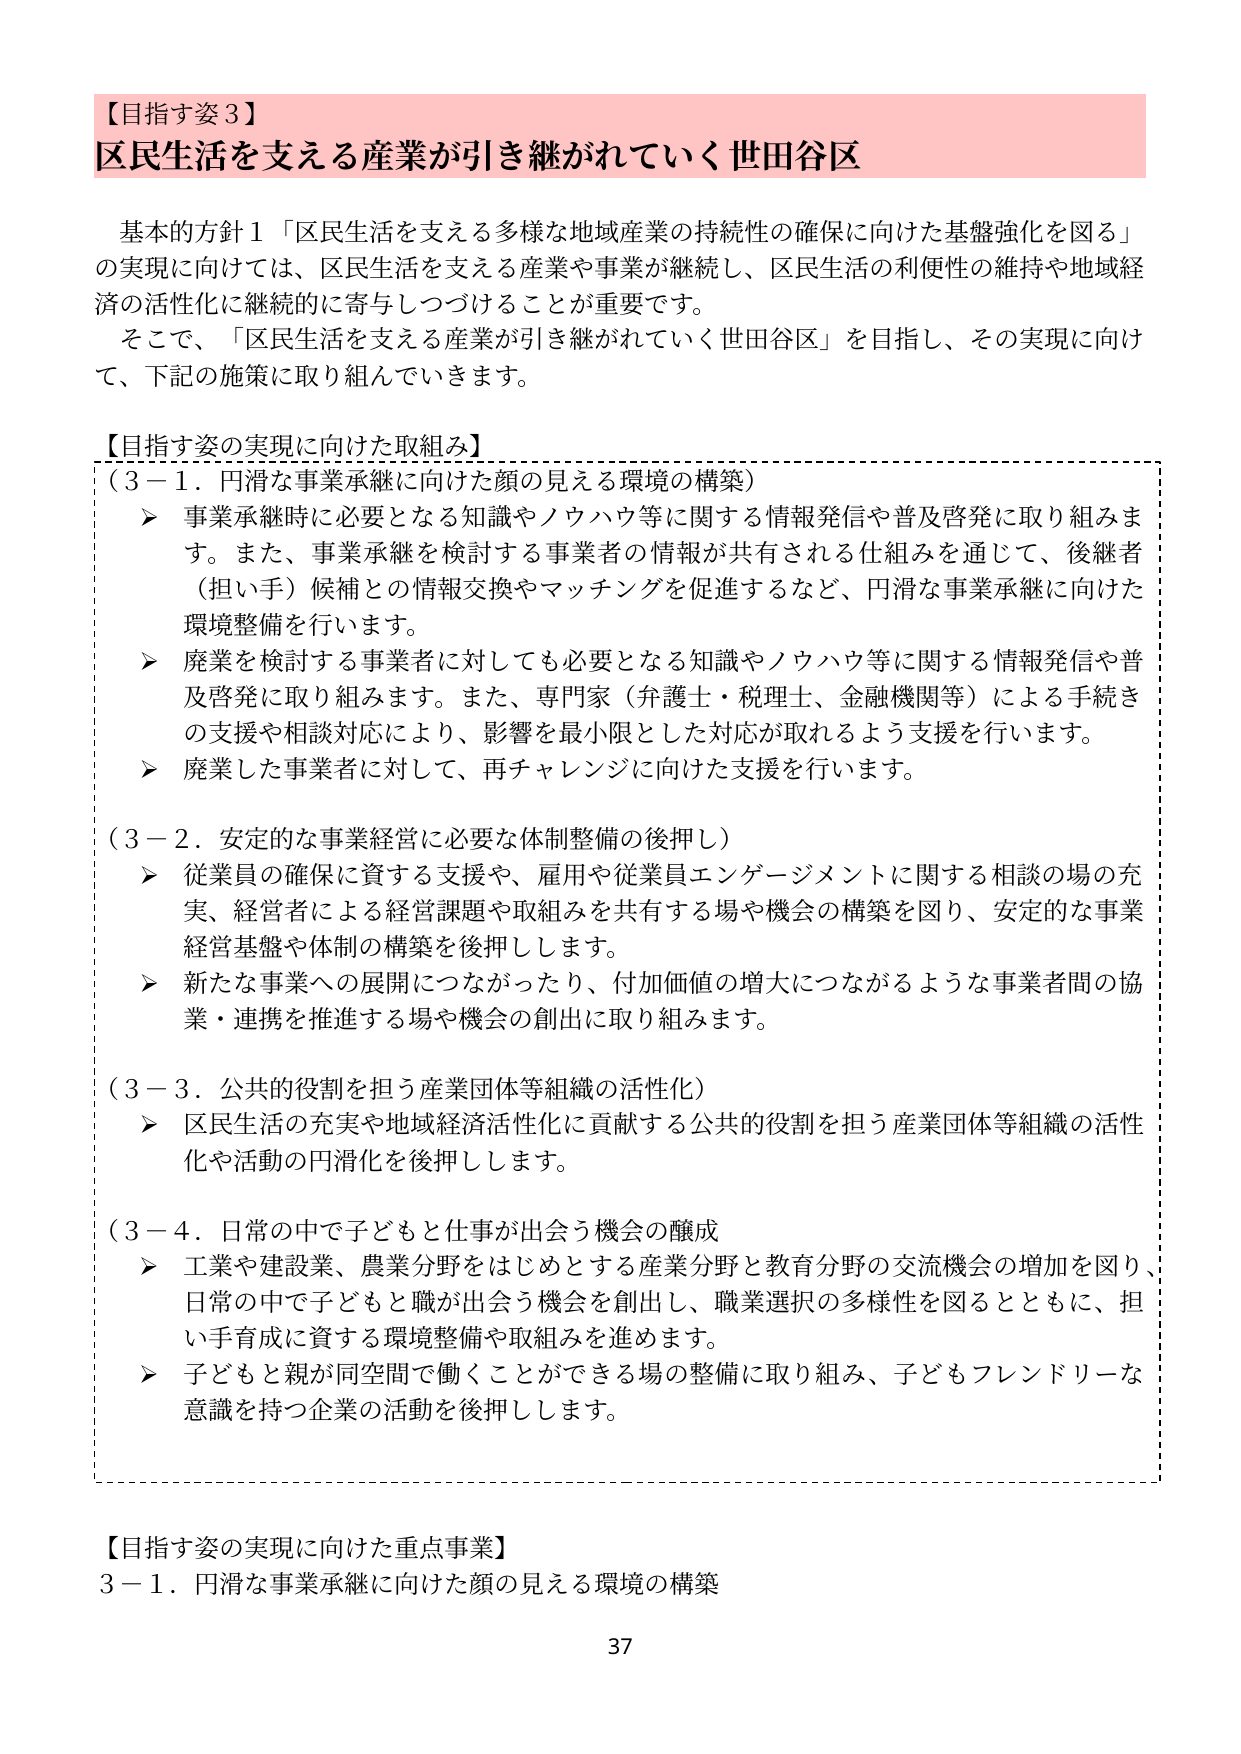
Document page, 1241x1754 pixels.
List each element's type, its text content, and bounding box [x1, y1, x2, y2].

text 【目指す姿３】 [94, 94, 1146, 130]
text （３－４．日常の中で子どもと仕事が出会う機会の醸成 [94, 1211, 1146, 1247]
text （３－１．円滑な事業承継に向けた顔の見える環境の構築） [94, 462, 1146, 498]
text 区民生活を支える産業が引き継がれていく世田谷区 [94, 130, 1146, 178]
text 基本的方針１「区民生活を支える多様な地域産業の持続性の確保に向けた基盤強化を図る」の実現に向けては、区民生活を支える産業や事業が継続し、区民生活の利便性の維持や地域経済の活性化に継続的に寄与しつづけることが重要です。 [94, 212, 1146, 320]
list 子どもと親が同空間で働くことができる場の整備に取り組み、子どもフレンドリーな意識を持つ企業の活動を後押しします。 [139, 1355, 1146, 1427]
list 新たな事業への展開につながったり、付加価値の増大につながるような事業者間の協業・連携を推進する場や機会の創出に取り組みます。 [139, 963, 1146, 1035]
text そこで、「区民生活を支える産業が引き継がれていく世田谷区」を目指し、その実現に向けて、下記の施策に取り組んでいきます。 [94, 320, 1146, 392]
list 区民生活の充実や地域経済活性化に貢献する公共的役割を担う産業団体等組織の活性化や活動の円滑化を後押しします。 [139, 1105, 1146, 1177]
text （３－３．公共的役割を担う産業団体等組織の活性化） [94, 1069, 1146, 1105]
text 【目指す姿の実現に向けた取組み】 [94, 426, 1146, 462]
list 廃業した事業者に対して、再チャレンジに向けた支援を行います。 [139, 749, 1146, 786]
list 従業員の確保に資する支援や、雇用や従業員エンゲージメントに関する相談の場の充実、経営者による経営課題や取組みを共有する場や機会の構築を図り、安定的な事業経営基盤や体制の構築を後押しします。 [139, 856, 1146, 963]
list 工業や建設業、農業分野をはじめとする産業分野と教育分野の交流機会の増加を図り、日常の中で子どもと職が出会う機会を創出し、職業選択の多様性を図るとともに、担い手育成に資する環境整備や取組みを進めます。 [139, 1247, 1146, 1355]
text （３－２．安定的な事業経営に必要な体制整備の後押し） [94, 819, 1146, 856]
list 事業承継時に必要となる知識やノウハウ等に関する情報発信や普及啓発に取り組みます。また、事業承継を検討する事業者の情報が共有される仕組みを通じて、後継者（担い手）候補との情報交換やマッチングを促進するなど、円滑な事業承継に向けた環境整備を行います。 [139, 498, 1146, 642]
text ３－１．円滑な事業承継に向けた顔の見える環境の構築 [94, 1565, 1146, 1601]
text 【目指す姿の実現に向けた重点事業】 [94, 1529, 1146, 1565]
list 廃業を検討する事業者に対しても必要となる知識やノウハウ等に関する情報発信や普及啓発に取り組みます。また、専門家（弁護士・税理士、金融機関等）による手続きの支援や相談対応により、影響を最小限とした対応が取れるよう支援を行います。 [139, 642, 1146, 749]
